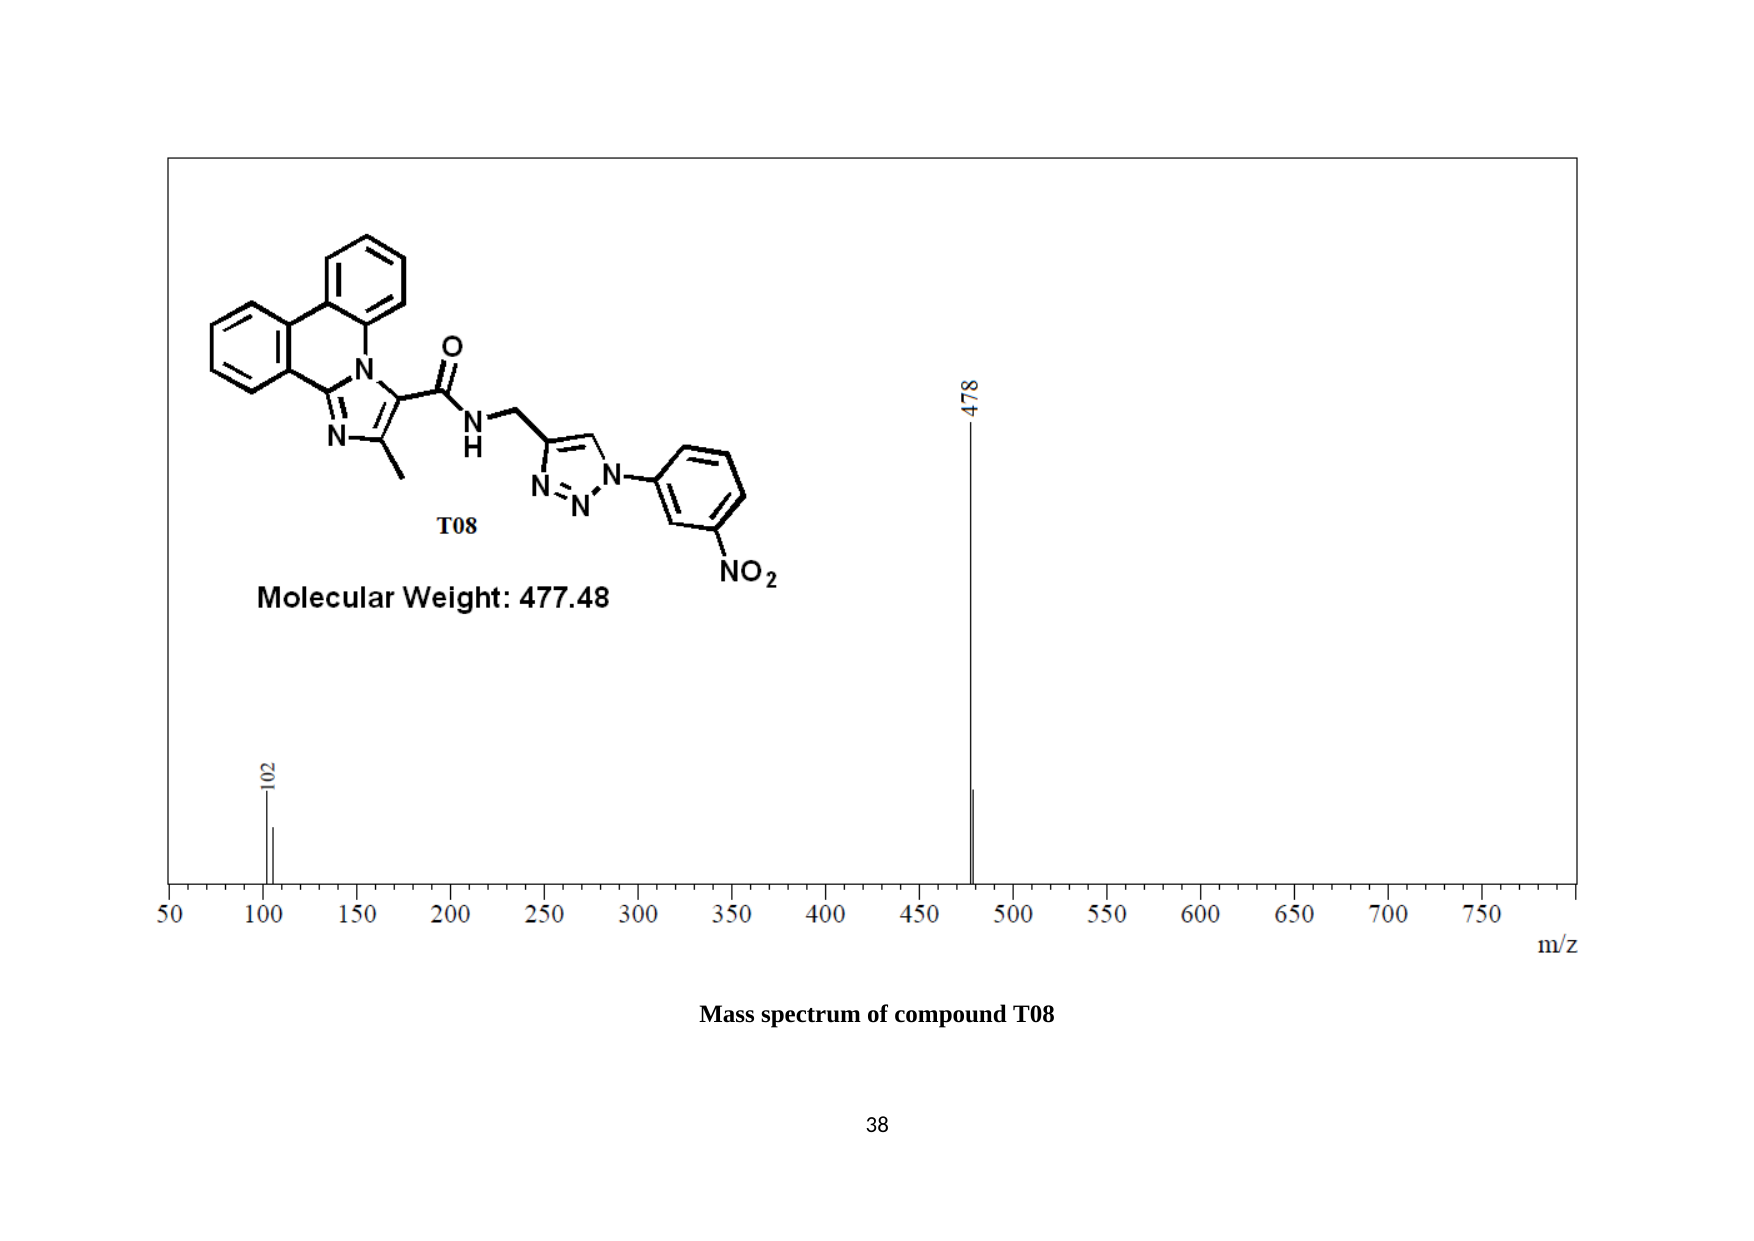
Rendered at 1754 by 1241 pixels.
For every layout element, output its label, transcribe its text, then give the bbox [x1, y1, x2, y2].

text Mass spectrum of compound T08 [150, 999, 1604, 1028]
picture [150, 140, 1604, 969]
